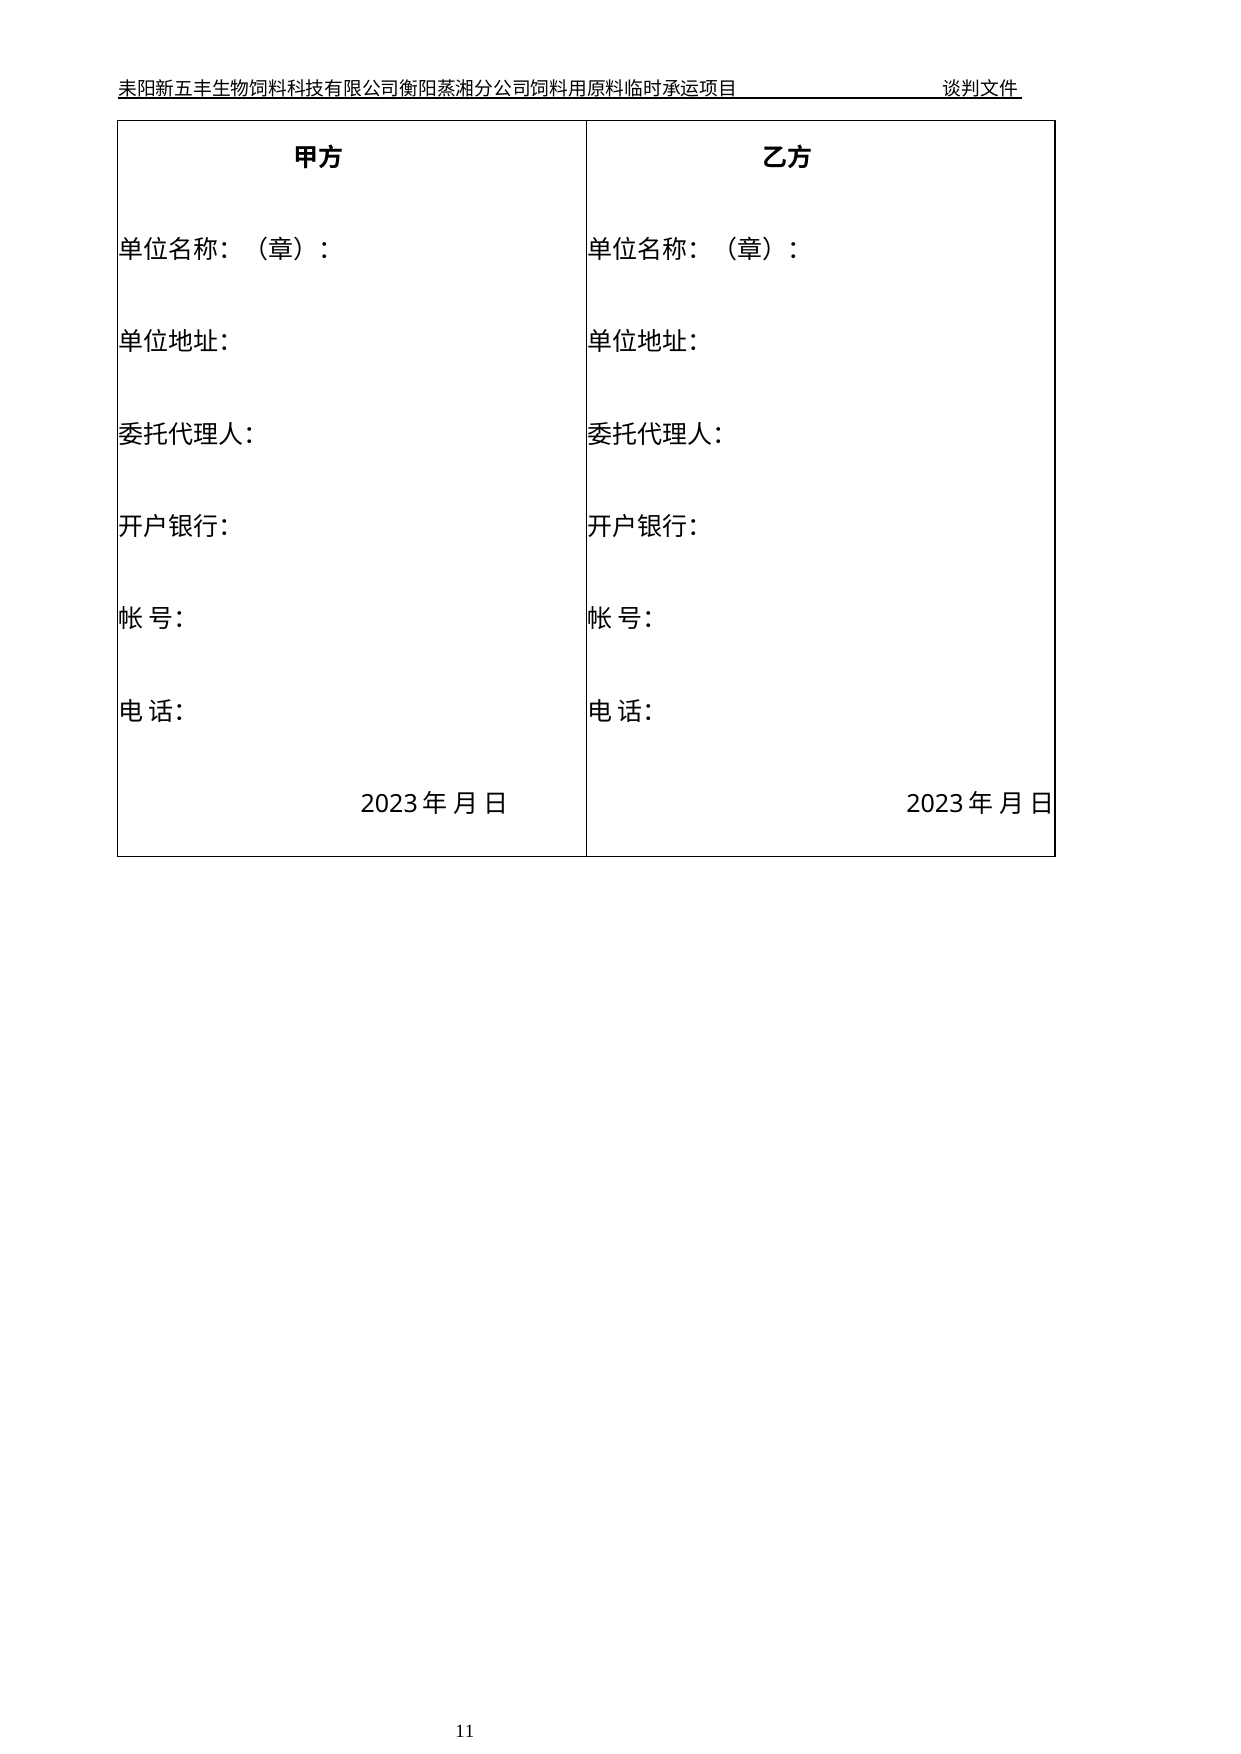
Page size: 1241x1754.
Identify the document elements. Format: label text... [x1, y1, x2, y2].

table_header 乙方 单位名称：（章）： 单位地址： 委托代理人： 开户银行： 帐 号： 电 话： 2023年 月 日 [587, 121, 1054, 856]
table_header 甲方 单位名称：（章）： 单位地址： 委托代理人： 开户银行： 帐 号： 电 话： 2023年 月 日 [118, 121, 586, 856]
